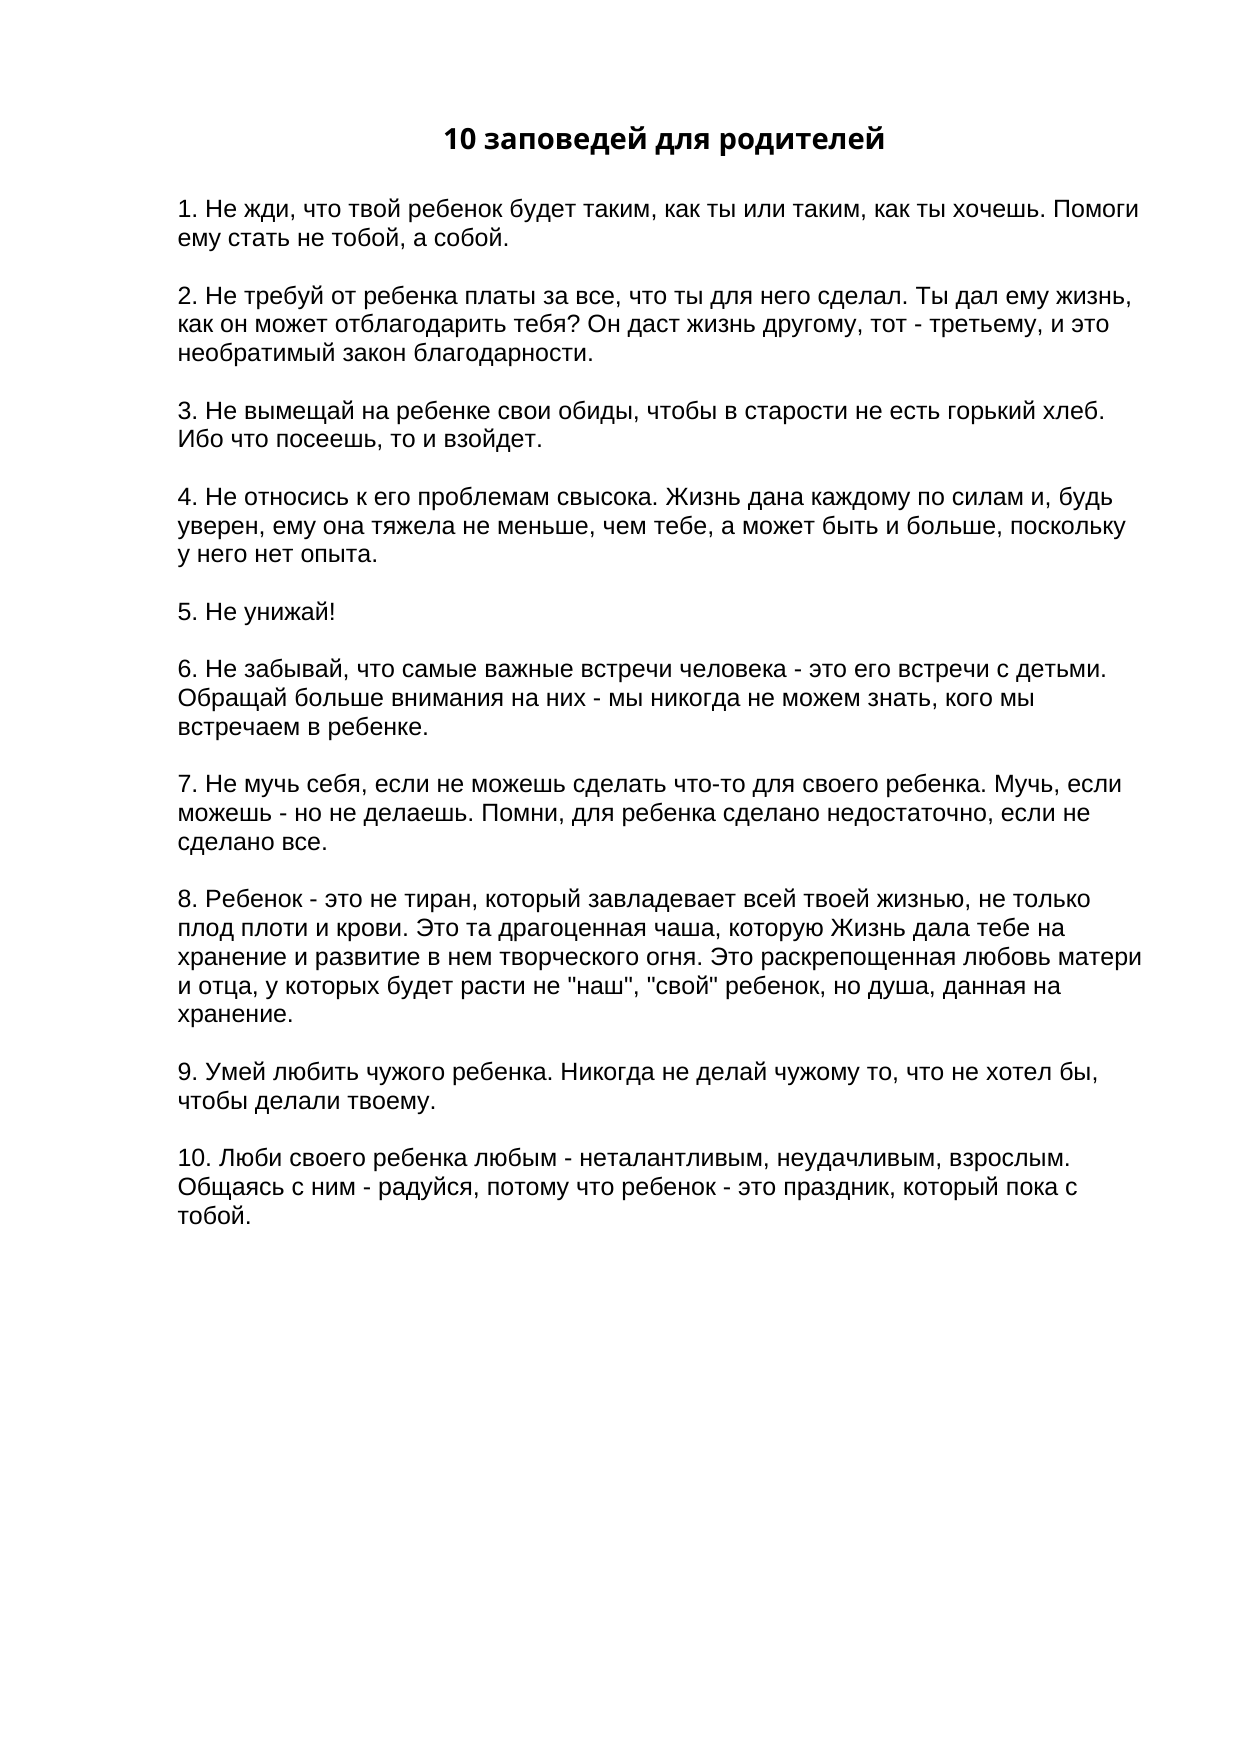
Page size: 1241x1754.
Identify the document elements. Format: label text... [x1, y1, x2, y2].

text 10 заповедей для родителей [177, 118, 1152, 158]
table_header 1. Не жди, что твой ребенок будет таким, как ты или таким, как ты хочешь. Помоги ему стать не тобой, а собой. 2. Не требуй от ребенка платы за все, что ты для него сделал. Ты дал ему жизнь, как он может отблагодарить тебя? Он даст жизнь другому, тот - третьему, и это необратимый закон благодарности. 3. Не вымещай на ребенке свои обиды, чтобы в старости не есть горький хлеб. Ибо что посеешь, то и взойдет. 4. Не относись к его проблемам свысока. Жизнь дана каждому по силам и, будь уверен, ему она тяжела не меньше, чем тебе, а может быть и больше, поскольку у него нет опыта. 5. Не унижай! 6. Не забывай, что самые важные встречи человека - это его встречи с детьми. Обращай больше внимания на них - мы никогда не можем знать, кого мы встречаем в ребенке. 7. Не мучь себя, если не можешь сделать что-то для своего ребенка. Мучь, если можешь - но не делаешь. Помни, для ребенка сделано недостаточно, если не сделано все. 8. Ребенок - это не тиран, который завладевает всей твоей жизнью, не только плод плоти и крови. Это та драгоценная чаша, которую Жизнь дала тебе на хранение и развитие в нем творческого огня. Это раскрепощенная любовь матери и отца, у которых будет расти не "наш", "свой" ребенок, но душа, данная на хранение. 9. Умей любить чужого ребенка. Никогда не делай чужому то, что не хотел бы, чтобы делали твоему. 10. Люби своего ребенка любым - неталантливым, неудачливым, взрослым. Общаясь с ним - радуйся, потому что ребенок - это праздник, который пока с тобой. [174, 191, 1148, 1233]
